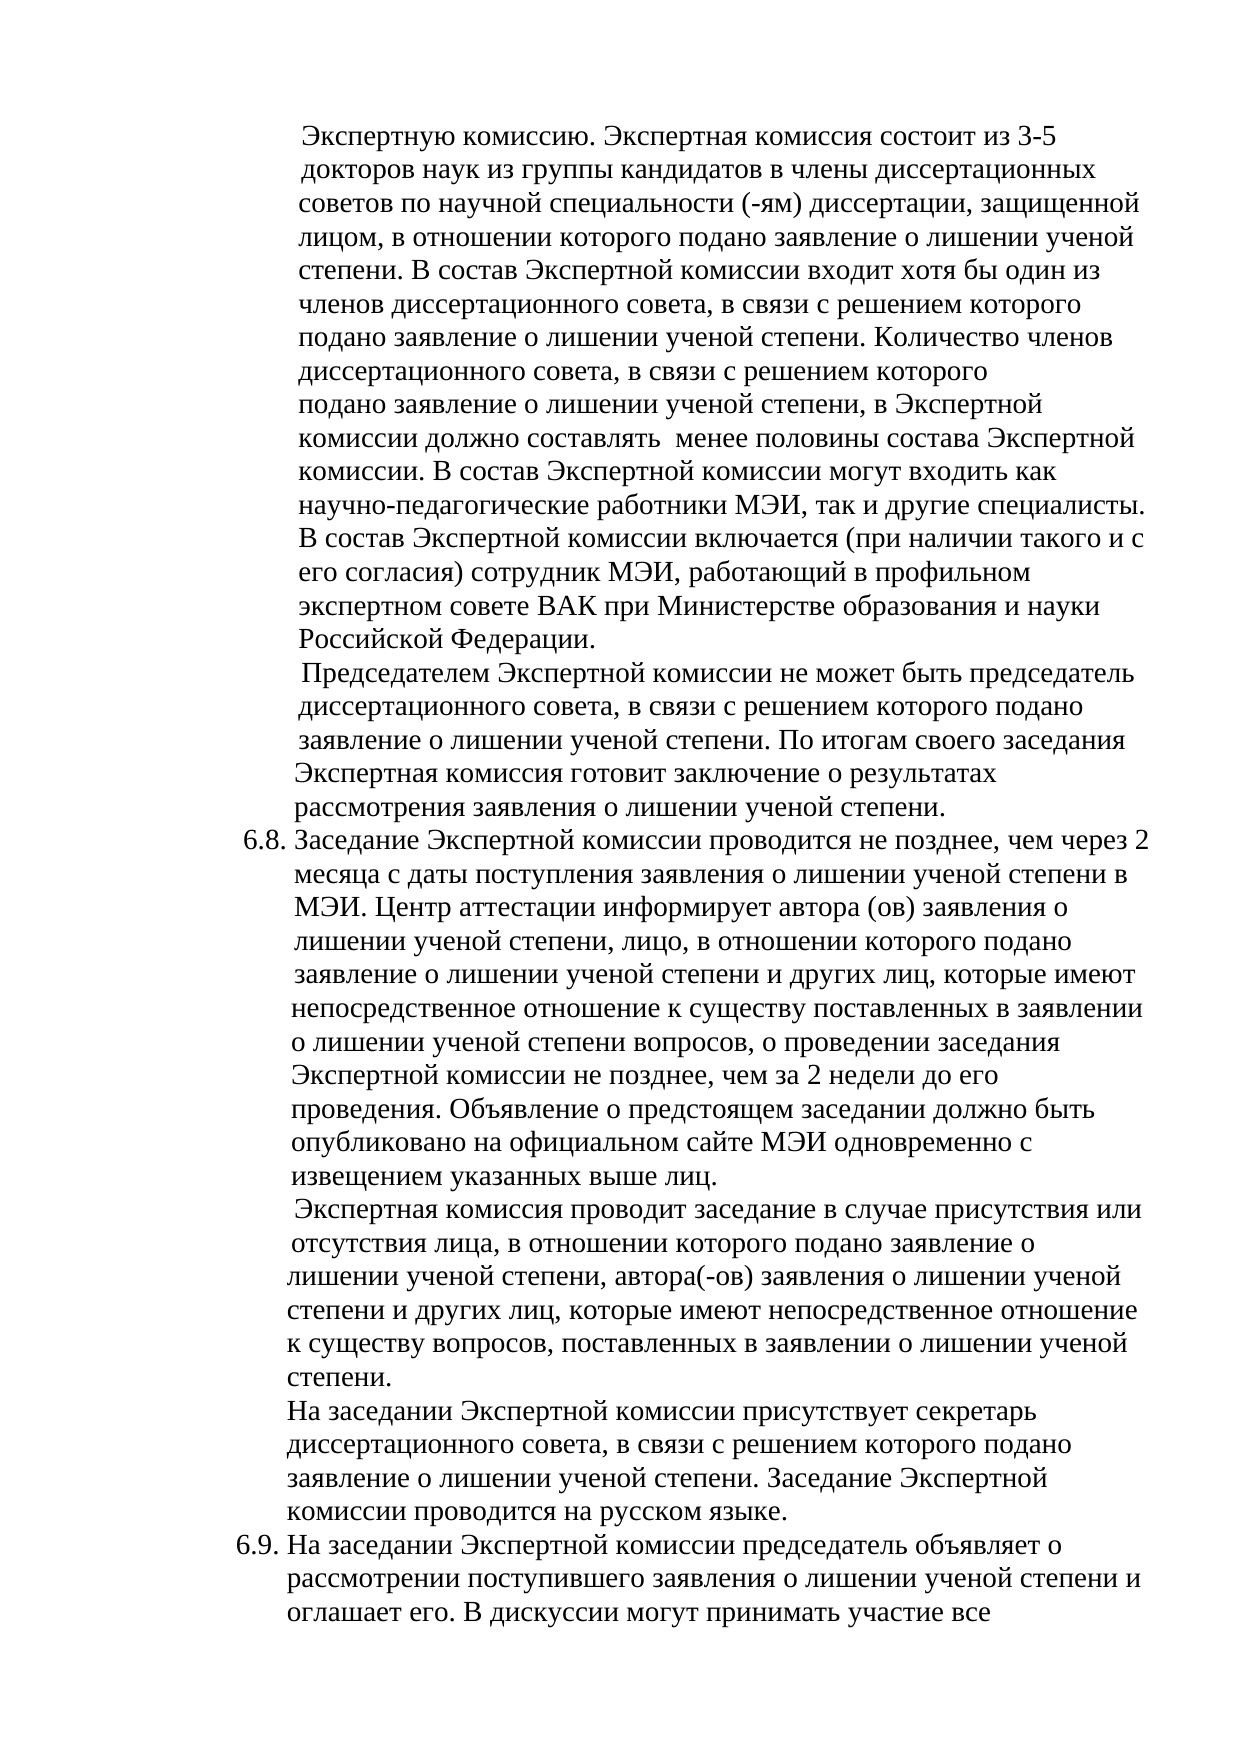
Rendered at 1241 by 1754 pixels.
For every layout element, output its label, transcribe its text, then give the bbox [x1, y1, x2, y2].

list извещением указанных выше лиц. [240, 1158, 1152, 1191]
list непосредственное отношение к существу поставленных в заявлении [240, 990, 1152, 1024]
list степени. В состав Экспертной комиссии входит хотя бы один из [240, 252, 1152, 286]
list проведения. Объявление о предстоящем заседании должно быть [240, 1091, 1152, 1124]
text диссертационного совета, в связи с решением которого подано [177, 1426, 1152, 1460]
text рассмотрения заявления о лишении ученой степени. [177, 789, 1152, 822]
list научно-педагогические работники МЭИ, так и другие специалисты. [240, 487, 1152, 521]
list Экспертной комиссии не позднее, чем за 2 недели до его [240, 1057, 1152, 1091]
list комиссии должно составлять менее половины состава Экспертной [240, 420, 1152, 453]
list диссертационного совета, в связи с решением которого подано [240, 688, 1152, 722]
list комиссии. В состав Экспертной комиссии могут входить как [240, 453, 1152, 487]
list диссертационного совета, в связи с решением которого [240, 353, 1152, 386]
text лишении ученой степени, лицо, в отношении которого подано [177, 923, 1152, 957]
text лишении ученой степени, автора(-ов) заявления о лишении ученой [177, 1258, 1152, 1292]
list заявление о лишении ученой степени. По итогам своего заседания [240, 722, 1152, 755]
text комиссии проводится на русском языке. [177, 1493, 1152, 1527]
list лицом, в отношении которого подано заявление о лишении ученой [240, 219, 1152, 252]
list советов по научной специальности (-ям) диссертации, защищенной [240, 185, 1152, 219]
list членов диссертационного совета, в связи с решением которого [240, 286, 1152, 319]
text степени и других лиц, которые имеют непосредственное отношение [177, 1292, 1152, 1326]
text Экспертная комиссия готовит заключение о результатах [177, 755, 1152, 789]
text Председателем Экспертной комиссии не может быть председатель [177, 655, 1152, 688]
text к существу вопросов, поставленных в заявлении о лишении ученой [177, 1326, 1152, 1359]
list опубликовано на официальном сайте МЭИ одновременно с [240, 1124, 1152, 1158]
text МЭИ. Центр аттестации информирует автора (ов) заявления о [177, 889, 1152, 923]
text докторов наук из группы кандидатов в члены диссертационных [177, 152, 1152, 185]
text заявление о лишении ученой степени. Заседание Экспертной [177, 1460, 1152, 1493]
list Российской Федерации. [240, 621, 1152, 655]
list его согласия) сотрудник МЭИ, работающий в профильном [240, 554, 1152, 588]
text Экспертная комиссия проводит заседание в случае присутствия или [177, 1191, 1152, 1225]
text оглашает его. В дискуссии могут принимать участие все [177, 1594, 1152, 1627]
text 6.8. Заседание Экспертной комиссии проводится не позднее, чем через 2 [177, 822, 1152, 856]
text На заседании Экспертной комиссии присутствует секретарь [177, 1393, 1152, 1426]
text месяца с даты поступления заявления о лишении ученой степени в [177, 856, 1152, 889]
list о лишении ученой степени вопросов, о проведении заседания [240, 1024, 1152, 1057]
list экспертном совете ВАК при Министерстве образования и науки [240, 588, 1152, 621]
text рассмотрении поступившего заявления о лишении ученой степени и [177, 1560, 1152, 1594]
text степени. [177, 1359, 1152, 1393]
list подано заявление о лишении ученой степени, в Экспертной [240, 386, 1152, 420]
list подано заявление о лишении ученой степени. Количество членов [240, 319, 1152, 353]
list отсутствия лица, в отношении которого подано заявление о [240, 1225, 1152, 1258]
text Экспертную комиссию. Экспертная комиссия состоит из 3-5 [177, 118, 1152, 152]
text 6.9. На заседании Экспертной комиссии председатель объявляет о [177, 1527, 1152, 1560]
list В состав Экспертной комиссии включается (при наличии такого и с [240, 521, 1152, 554]
text заявление о лишении ученой степени и других лиц, которые имеют [177, 957, 1152, 990]
